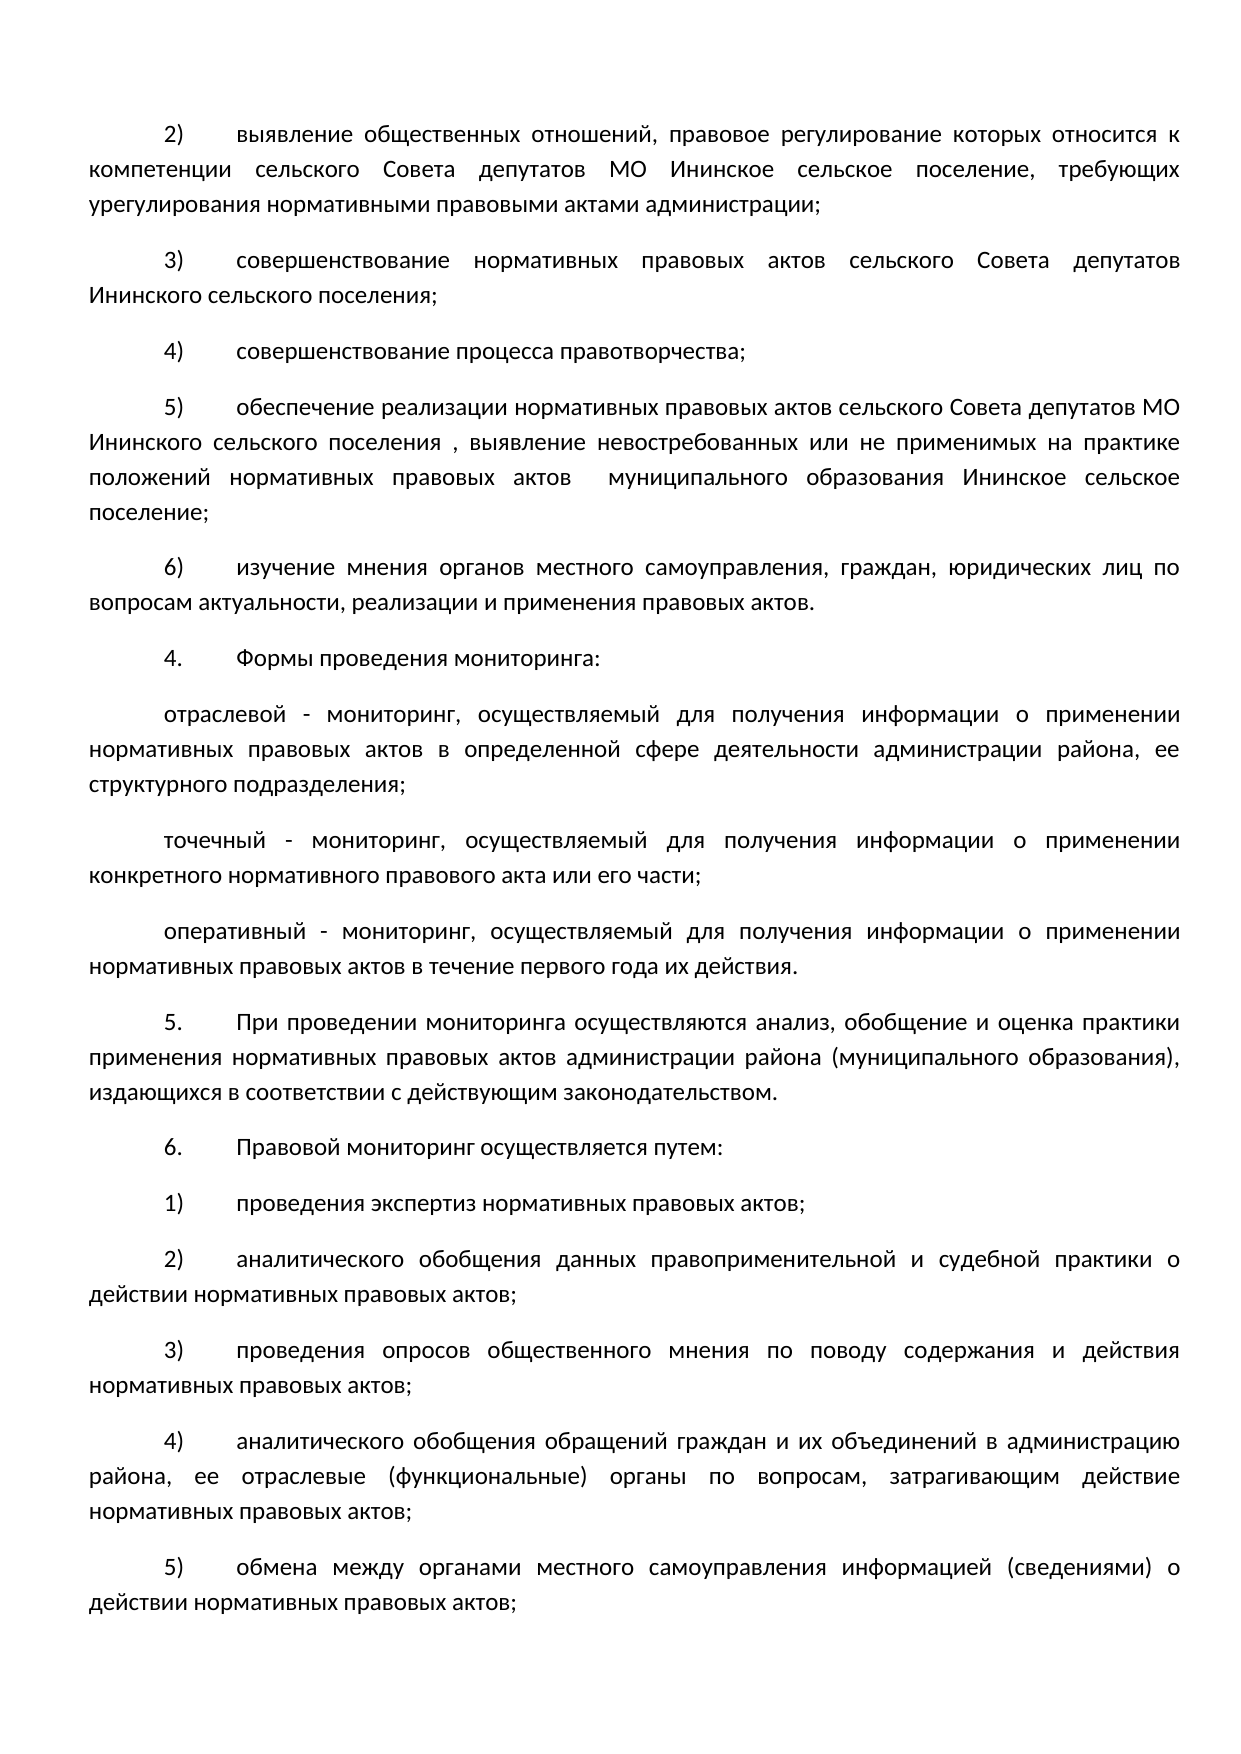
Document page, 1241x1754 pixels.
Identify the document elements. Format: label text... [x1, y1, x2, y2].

text отраслевой - мониторинг, осуществляемый для получения информации о применении нормативных правовых актов в определенной сфере деятельности администрации района, ее структурного подразделения; [89, 698, 1181, 799]
text 2) аналитического обобщения данных правоприменительной и судебной практики о действии нормативных правовых актов; [89, 1243, 1181, 1309]
text 3) совершенствование нормативных правовых актов сельского Совета депутатов Ининского сельского поселения; [89, 244, 1181, 309]
text 5. При проведении мониторинга осуществляются анализ, обобщение и оценка практики применения нормативных правовых актов администрации района (муниципального образования), издающихся в соответствии с действующим законодательством. [89, 1006, 1181, 1106]
text 4. Формы проведения мониторинга: [89, 642, 1181, 673]
text 6) изучение мнения органов местного самоуправления, граждан, юридических лиц по вопросам актуальности, реализации и применения правовых актов. [89, 551, 1181, 617]
text оперативный - мониторинг, осуществляемый для получения информации о применении нормативных правовых актов в течение первого года их действия. [89, 915, 1181, 980]
text точечный - мониторинг, осуществляемый для получения информации о применении конкретного нормативного правового акта или его части; [89, 824, 1181, 889]
text 4) аналитического обобщения обращений граждан и их объединений в администрацию района, ее отраслевые (функциональные) органы по вопросам, затрагивающим действие нормативных правовых актов; [89, 1425, 1181, 1525]
text 5) обмена между органами местного самоуправления информацией (сведениями) о действии нормативных правовых актов; [89, 1551, 1181, 1616]
text 2) выявление общественных отношений, правовое регулирование которых относится к компетенции сельского Совета депутатов МО Ининское сельское поселение, требующих урегулирования нормативными правовыми актами администрации; [89, 118, 1181, 219]
text 6. Правовой мониторинг осуществляется путем: [89, 1131, 1181, 1162]
text 1) проведения экспертиз нормативных правовых актов; [89, 1187, 1181, 1218]
text 3) проведения опросов общественного мнения по поводу содержания и действия нормативных правовых актов; [89, 1334, 1181, 1399]
text 4) совершенствование процесса правотворчества; [89, 335, 1181, 365]
text 5) обеспечение реализации нормативных правовых актов сельского Совета депутатов МО Ининского сельского поселения , выявление невостребованных или не применимых на практике положений нормативных правовых актов муниципального образования Ининское сельское поселение; [89, 391, 1181, 526]
